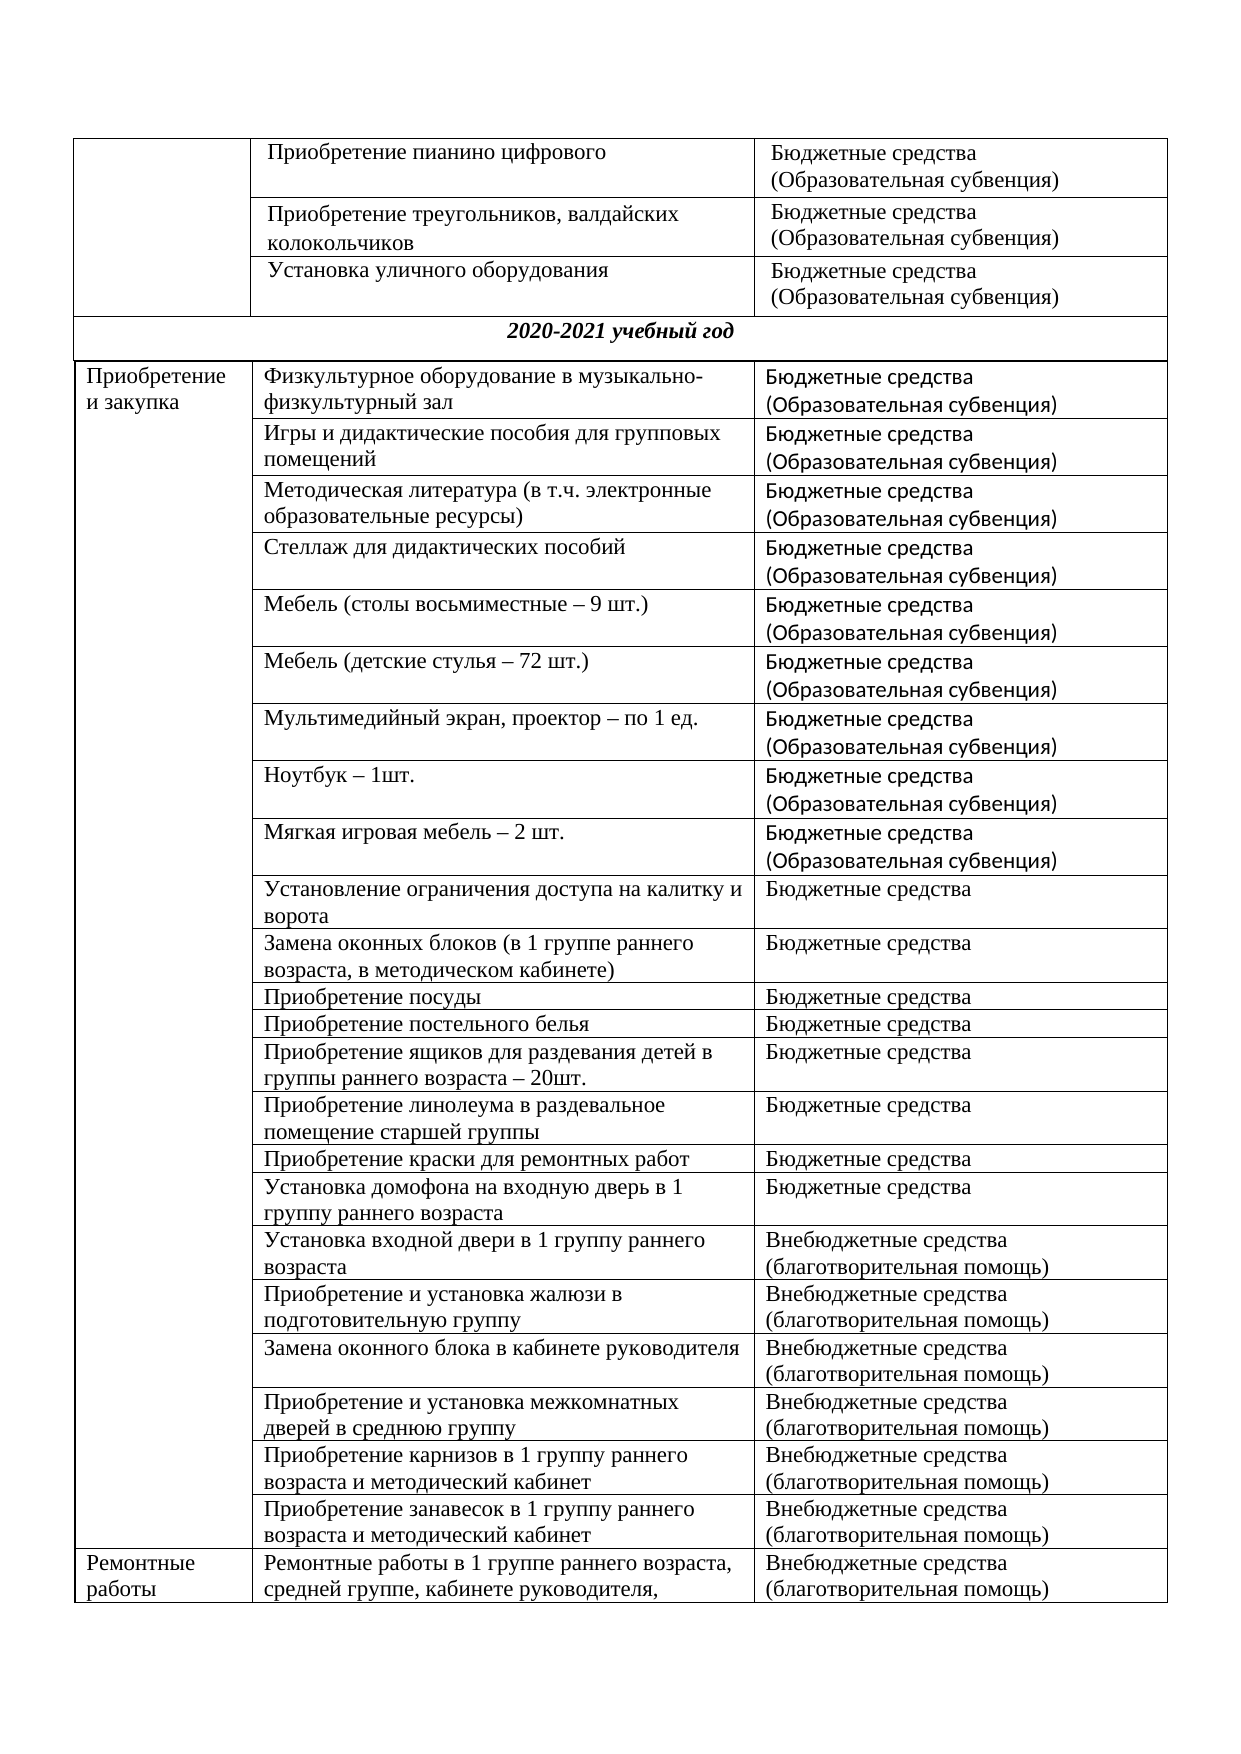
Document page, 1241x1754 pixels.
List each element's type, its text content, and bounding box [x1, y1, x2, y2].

table_cell Бюджетные средства (Образовательная субвенция) [755, 647, 1167, 703]
table_cell Методическая литература (в т.ч. электронные образовательные ресурсы) [253, 476, 754, 532]
table_cell Бюджетные средства (Образовательная субвенция) [755, 704, 1167, 760]
table_cell Мебель (столы восьмиместные – 9 шт.) [253, 590, 754, 646]
table_cell Бюджетные средства (Образовательная субвенция) [755, 476, 1167, 532]
table_cell Бюджетные средства (Образовательная субвенция) [755, 533, 1167, 589]
table_cell Внебюджетные средства (благотворительная помощь) [755, 1388, 1167, 1440]
table_cell Стеллаж для дидактических пособий [253, 533, 754, 589]
table_cell Мультимедийный экран, проектор – по 1 ед. [253, 704, 754, 760]
table_cell Установка входной двери в 1 группу раннего возраста [253, 1226, 754, 1279]
table_cell Приобретение ящиков для раздевания детей в группы раннего возраста – 20шт. [253, 1038, 754, 1091]
table_cell Внебюджетные средства (благотворительная помощь) [755, 1495, 1167, 1548]
table_cell Бюджетные средства (Образовательная субвенция) [755, 419, 1167, 475]
table_cell Установление ограничения доступа на калитку и ворота [253, 876, 754, 928]
table_cell Бюджетные средства (Образовательная субвенция) [755, 819, 1167, 874]
table_cell Приобретение и установка жалюзи в подготовительную группу [253, 1280, 754, 1333]
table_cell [755, 1549, 1167, 1602]
table_cell Мебель (детские стулья – 72 шт.) [253, 647, 754, 703]
table_cell 2020-2021 учебный год [74, 317, 1167, 360]
table_cell Бюджетные средства [755, 1038, 1167, 1091]
table_header Приобретение и закупка [76, 362, 252, 1548]
table_cell Игры и дидактические пособия для групповых помещений [253, 419, 754, 475]
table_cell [755, 139, 1167, 197]
table_cell Приобретение линолеума в раздевальное помещение старшей группы [253, 1092, 754, 1144]
table_cell Мягкая игровая мебель – 2 шт. [253, 819, 754, 874]
table_cell Внебюджетные средства (благотворительная помощь) [755, 1280, 1167, 1333]
table_cell Бюджетные средства (Образовательная субвенция) [755, 590, 1167, 646]
table_cell Приобретение занавесок в 1 группу раннего возраста и методический кабинет [253, 1495, 754, 1548]
table_cell Приобретение пианино цифрового [251, 139, 754, 197]
table_cell Внебюджетные средства (благотворительная помощь) [755, 1441, 1167, 1494]
table_cell Бюджетные средства [755, 1173, 1167, 1225]
table_cell Внебюджетные средства (благотворительная помощь) [755, 1334, 1167, 1387]
table_cell Ноутбук – 1шт. [253, 761, 754, 817]
table_cell Установка уличного оборудования [251, 257, 754, 316]
table_cell Приобретение краски для ремонтных работ [253, 1145, 754, 1172]
table_cell Бюджетные средства [755, 983, 1167, 1009]
table_cell Приобретение посуды [253, 983, 754, 1009]
table_cell Бюджетные средства [755, 1145, 1167, 1172]
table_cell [253, 1549, 754, 1602]
table_cell Замена оконных блоков (в 1 группе раннего возраста, в методическом кабинете) [253, 929, 754, 982]
table_cell Бюджетные средства (Образовательная субвенция) [755, 257, 1167, 316]
table_cell Бюджетные средства [755, 1092, 1167, 1144]
table_cell Приобретение треугольников, валдайских колокольчиков [251, 198, 754, 256]
table_cell Бюджетные средства [755, 1010, 1167, 1037]
table_cell Внебюджетные средства (благотворительная помощь) [755, 1226, 1167, 1279]
table_cell Ремонтные работы [76, 1549, 252, 1602]
table_cell Установка домофона на входную дверь в 1 группу раннего возраста [253, 1173, 754, 1225]
table_cell Приобретение карнизов в 1 группу раннего возраста и методический кабинет [253, 1441, 754, 1494]
table_cell Замена оконного блока в кабинете руководителя [253, 1334, 754, 1387]
table_cell Бюджетные средства [755, 876, 1167, 928]
table_cell Приобретение и установка межкомнатных дверей в среднюю группу [253, 1388, 754, 1440]
table_header Физкультурное оборудование в музыкально-физкультурный зал [253, 362, 754, 418]
table_cell Бюджетные средства (Образовательная субвенция) [755, 761, 1167, 817]
table_cell Приобретение постельного белья [253, 1010, 754, 1037]
table_cell Бюджетные средства [755, 929, 1167, 982]
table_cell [755, 198, 1167, 256]
table_header Бюджетные средства (Образовательная субвенция) [755, 362, 1167, 418]
